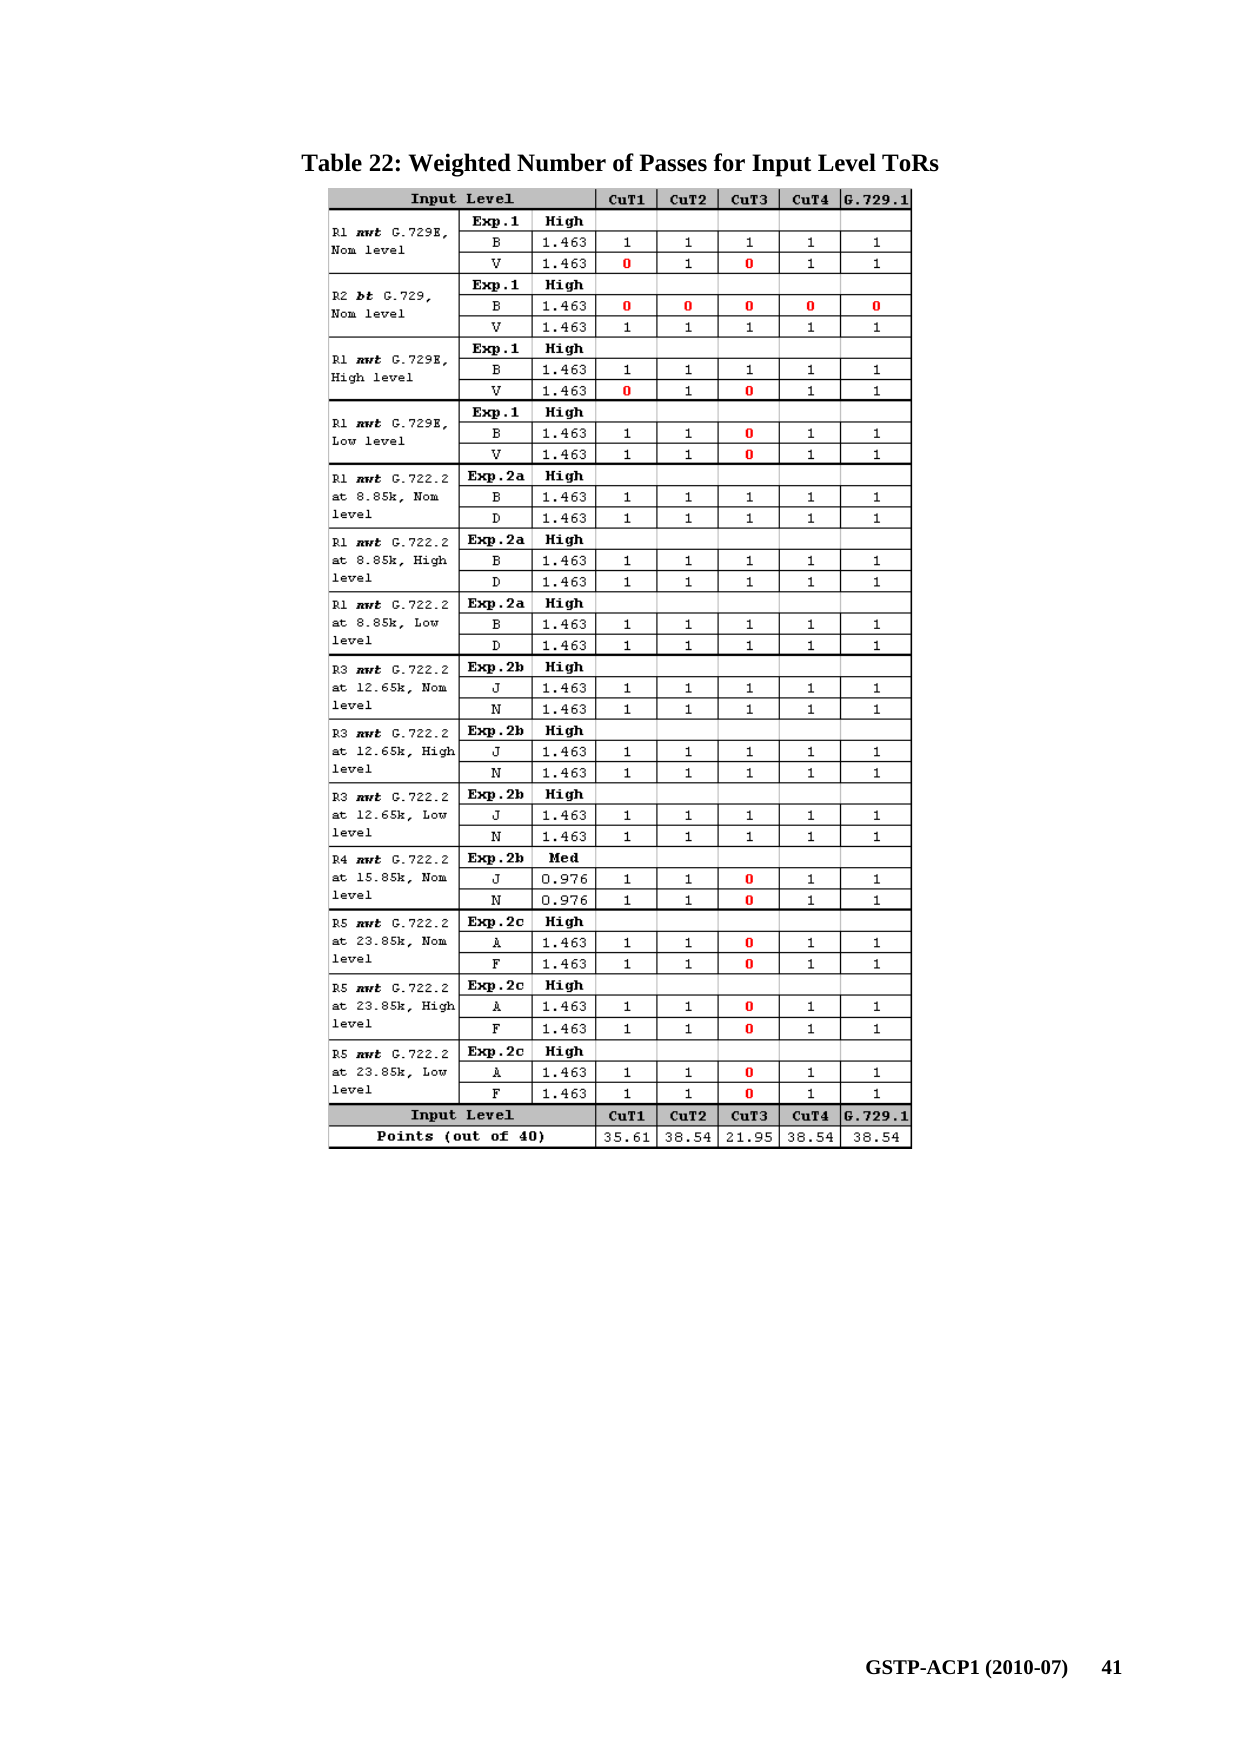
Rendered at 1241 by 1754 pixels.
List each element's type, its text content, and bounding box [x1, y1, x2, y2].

picture [328, 188, 913, 1149]
